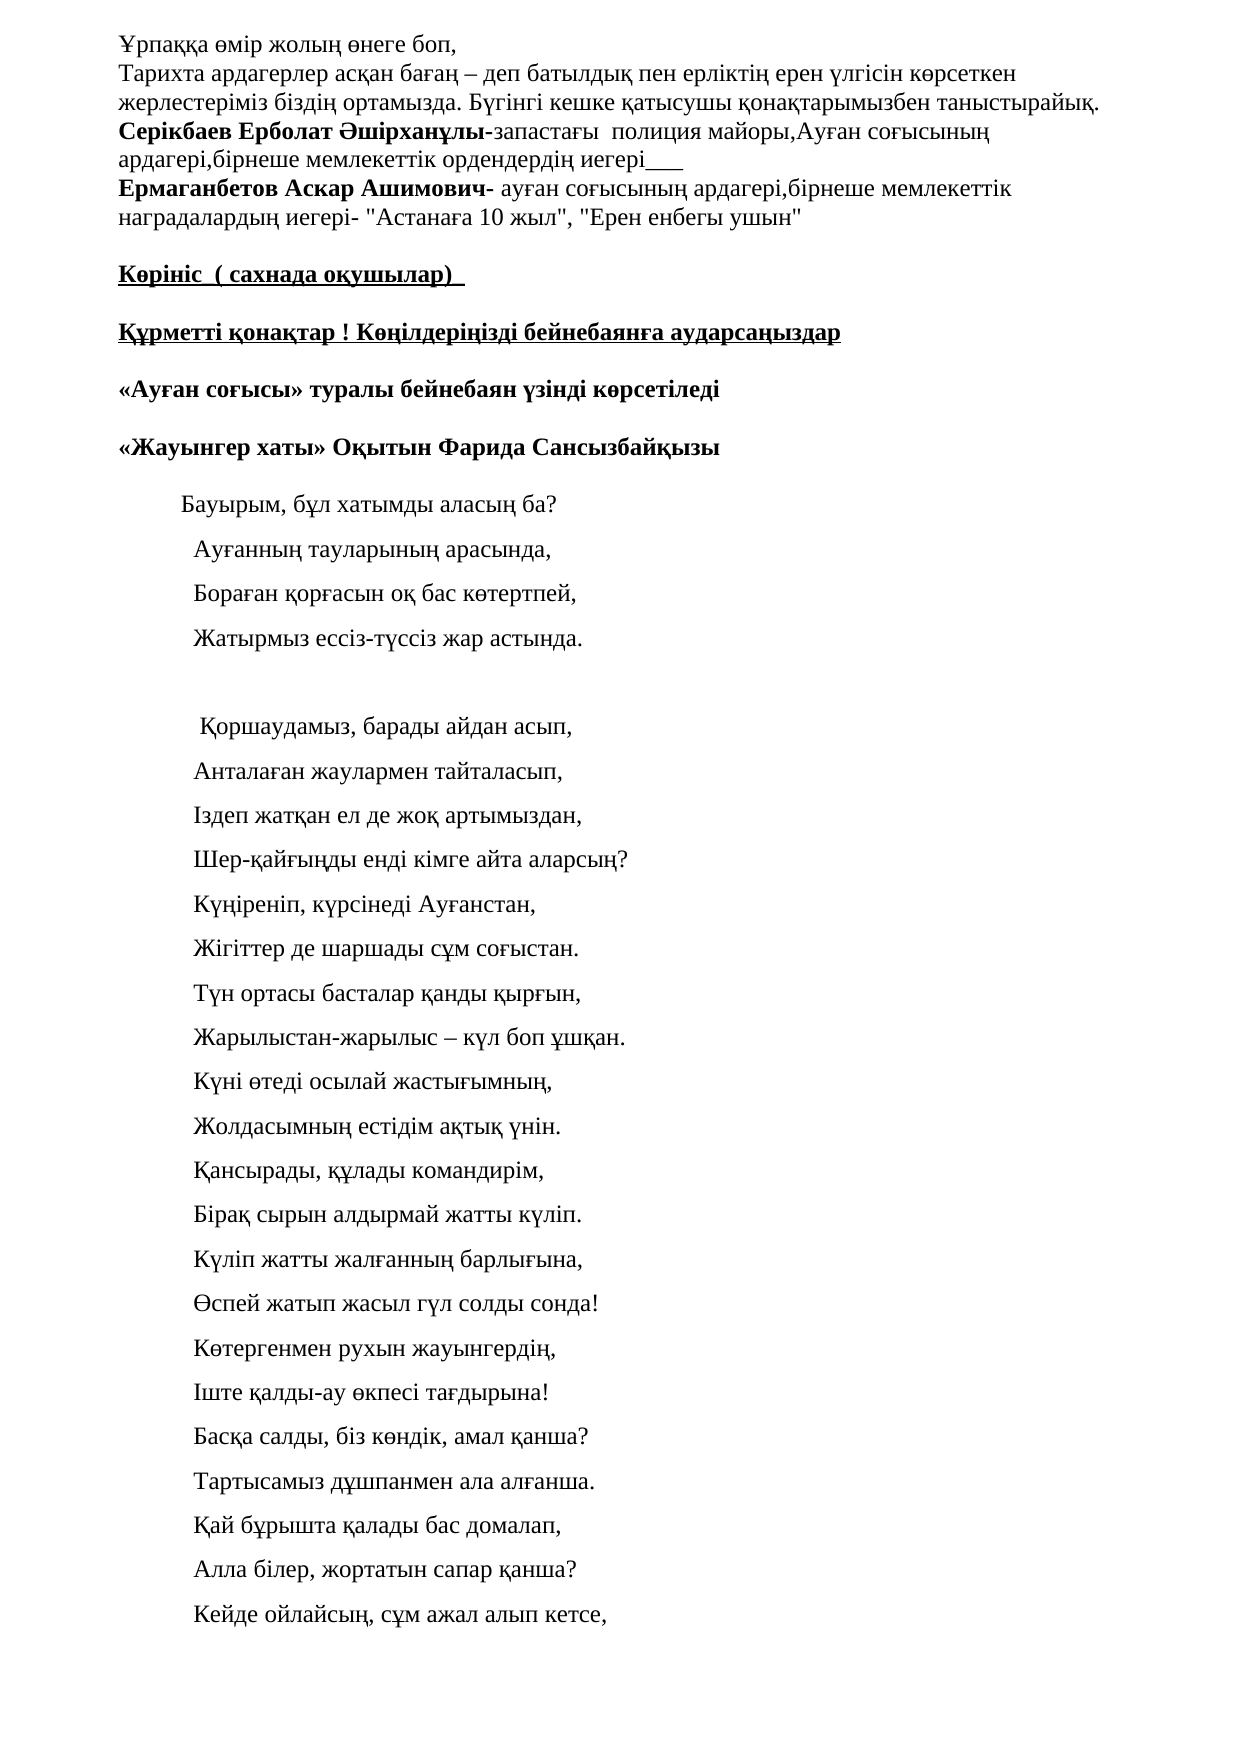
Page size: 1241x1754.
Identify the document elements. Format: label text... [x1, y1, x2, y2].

text «Ауған соғысы» туралы бейнебаян үзінді көрсетіледі [118, 374, 1152, 403]
text Қоршаудамыз, барады айдан асып, [118, 711, 1152, 740]
text Ермаганбетов Аскар Ашимович- ауған соғысының ардагері,бірнеше мемлекеттік наградалардың иегері- "Астанаға 10 жыл", "Ерен енбегы ушын" [118, 173, 1152, 231]
text Жолдасымның естідім ақтық үнін. [118, 1111, 1152, 1139]
text Серікбаев Ерболат Әшірханұлы-запастағы полиция майоры,Ауған соғысының ардагері,бірнеше мемлекеттік ордендердің иегері___ [118, 116, 1152, 173]
text Күні өтеді осылай жастығымның, [118, 1066, 1152, 1095]
text Күліп жатты жалғанның барлығына, [118, 1244, 1152, 1273]
text Түн ортасы басталар қанды қырғын, [118, 978, 1152, 1006]
text Жарылыстан-жарылыс – күл боп ұшқан. [118, 1022, 1152, 1051]
text Іште қалды-ау өкпесі тағдырына! [118, 1377, 1152, 1406]
text Көтергенмен рухын жауынгердің, [118, 1333, 1152, 1361]
text Құрметті қонақтар ! Көңілдеріңізді бейнебаянға аударсаңыздар [118, 317, 1152, 346]
text Күңіреніп, күрсінеді Ауғанстан, [118, 889, 1152, 918]
text «Жауынгер хаты» Оқытын Фарида Сансызбайқызы [118, 432, 1152, 461]
text Өспей жатып жасыл гүл солды сонда! [118, 1288, 1152, 1317]
text Бораған қорғасын оқ бас көтертпей, [118, 578, 1152, 607]
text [118, 29, 1152, 116]
text Іздеп жатқан ел де жоқ артымыздан, [118, 800, 1152, 829]
text Көрініс_( сахнада оқушылар)_ [118, 259, 1152, 288]
text Шер-қайғыңды енді кімге айта аларсың? [118, 844, 1152, 873]
text Ауғанның тауларының арасында, [118, 534, 1152, 563]
text Жігіттер де шаршады сұм соғыстан. [118, 933, 1152, 962]
text Басқа салды, біз көндік, амал қанша? [118, 1421, 1152, 1450]
text Алла білер, жортатын сапар қанша? [118, 1554, 1152, 1583]
text Бірақ сырын алдырмай жатты күліп. [118, 1199, 1152, 1228]
text Тартысамыз дұшпанмен ала алғанша. [118, 1466, 1152, 1494]
text Жатырмыз ессіз-түссіз жар астында. [118, 623, 1152, 651]
text Қай бұрышта қалады бас домалап, [118, 1510, 1152, 1539]
text Бауырым, бұл хатымды аласың ба? [118, 489, 1152, 518]
text Кейде ойлайсың, сұм ажал алып кетсе, [118, 1599, 1152, 1628]
text Қансырады, құлады командирім, [118, 1155, 1152, 1184]
text Анталаған жаулармен тайталасып, [118, 756, 1152, 784]
